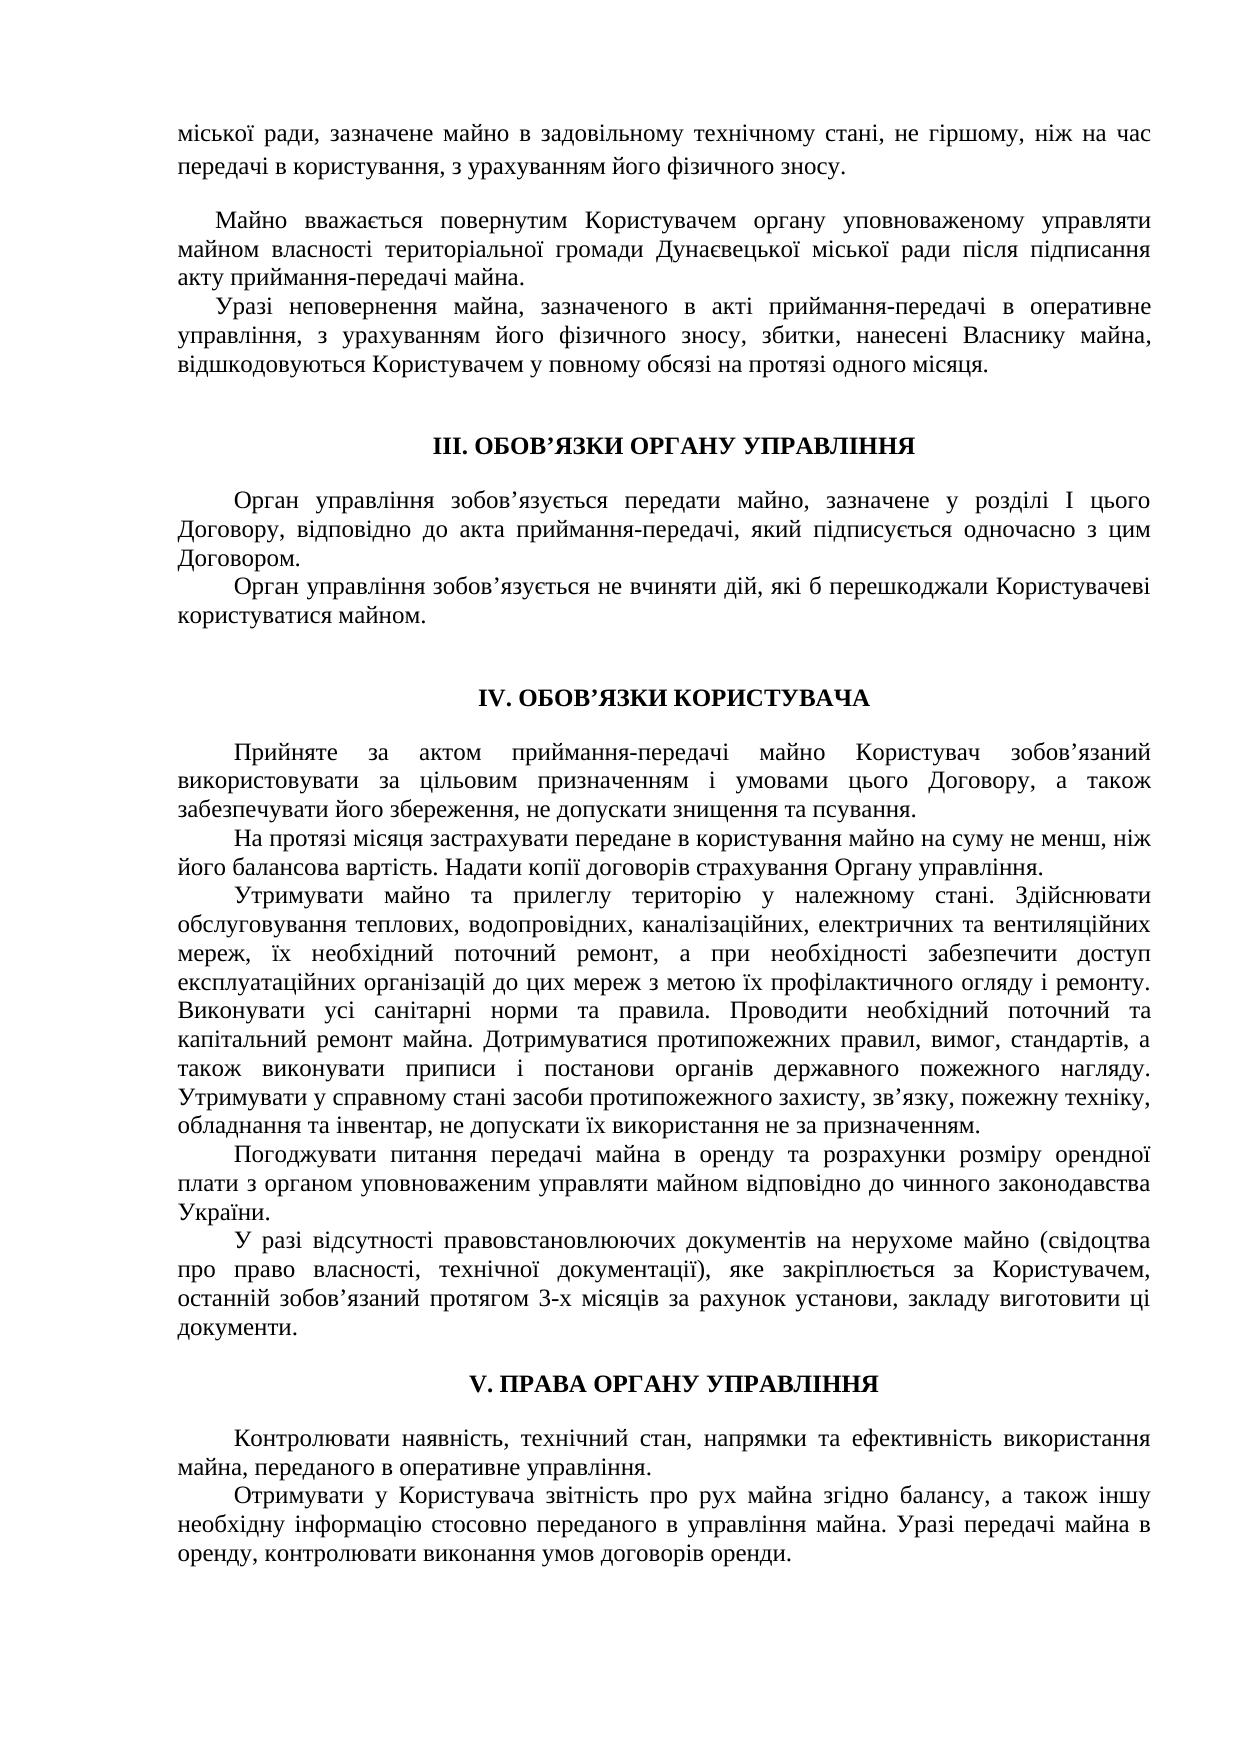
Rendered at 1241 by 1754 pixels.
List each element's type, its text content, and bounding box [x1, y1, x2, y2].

list Прийняте за актом приймання-передачі майно Користувач зобов’язаний використовувати за цільовим призначенням і умовами цього Договору, а також забезпечувати його збереження, не допускати знищення та псування. [177, 737, 1152, 823]
text ІІІ. ОБОВ’ЯЗКИ ОРГАНУ УПРАВЛІННЯ [196, 431, 1152, 460]
text ІV. ОБОВ’ЯЗКИ КОРИСТУВАЧА [196, 683, 1152, 712]
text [177, 118, 1152, 180]
list Отримувати у Користувача звітність про рух майна згідно балансу, а також іншу необхідну інформацію стосовно переданого в управління майна. Уразі передачі майна в оренду, контролювати виконання умов договорів оренди. [177, 1481, 1152, 1567]
text V. ПРАВА ОРГАНУ УПРАВЛІННЯ [196, 1369, 1152, 1398]
list Орган управління зобов’язується передати майно, зазначене у розділі І цього Договору, відповідно до акта приймання-передачі, який підписується одночасно з цим Договором. [177, 485, 1152, 571]
list У разі відсутності правовстановлюючих документів на нерухоме майно (свідоцтва про право власності, технічної документації), яке закріплюється за Користувачем, останній зобов’язаний протягом 3-х місяців за рахунок установи, закладу виготовити ці документи. [177, 1225, 1152, 1340]
list Утримувати майно та прилеглу територію у належному стані. Здійснювати обслуговування теплових, водопровідних, каналізаційних, електричних та вентиляційних мереж, їх необхідний поточний ремонт, а при необхідності забезпечити доступ експлуатаційних організацій до цих мереж з метою їх профілактичного огляду і ремонту. Виконувати усі санітарні норми та правила. Проводити необхідний поточний та капітальний ремонт майна. Дотримуватися протипожежних правил, вимог, стандартів, а також виконувати приписи і постанови органів державного пожежного нагляду. Утримувати у справному стані засоби протипожежного захисту, зв’язку, пожежну техніку, обладнання та інвентар, не допускати їх використання не за призначенням. [177, 880, 1152, 1139]
list Майно вважається повернутим Користувачем органу уповноваженому управляти майном власності територіальної громади Дунаєвецької міської ради після підписання акту приймання-передачі майна. [177, 205, 1152, 291]
list Орган управління зобов’язується не вчиняти дій, які б перешкоджали Користувачеві користуватися майном. [177, 571, 1152, 629]
list Контролювати наявність, технічний стан, напрямки та ефективність використання майна, переданого в оперативне управління. [177, 1423, 1152, 1481]
list На протязі місяця застрахувати передане в користування майно на суму не менш, ніж його балансова вартість. Надати копії договорів страхування Органу управління. [177, 823, 1152, 880]
list Уразі неповернення майна, зазначеного в акті приймання-передачі в оперативне управління, з урахуванням його фізичного зносу, збитки, нанесені Власнику майна, відшкодовуються Користувачем у повному обсязі на протязі одного місяця. [177, 291, 1152, 377]
list Погоджувати питання передачі майна в оренду та розрахунки розміру орендної плати з органом уповноваженим управляти майном відповідно до чинного законодавства України. [177, 1139, 1152, 1225]
